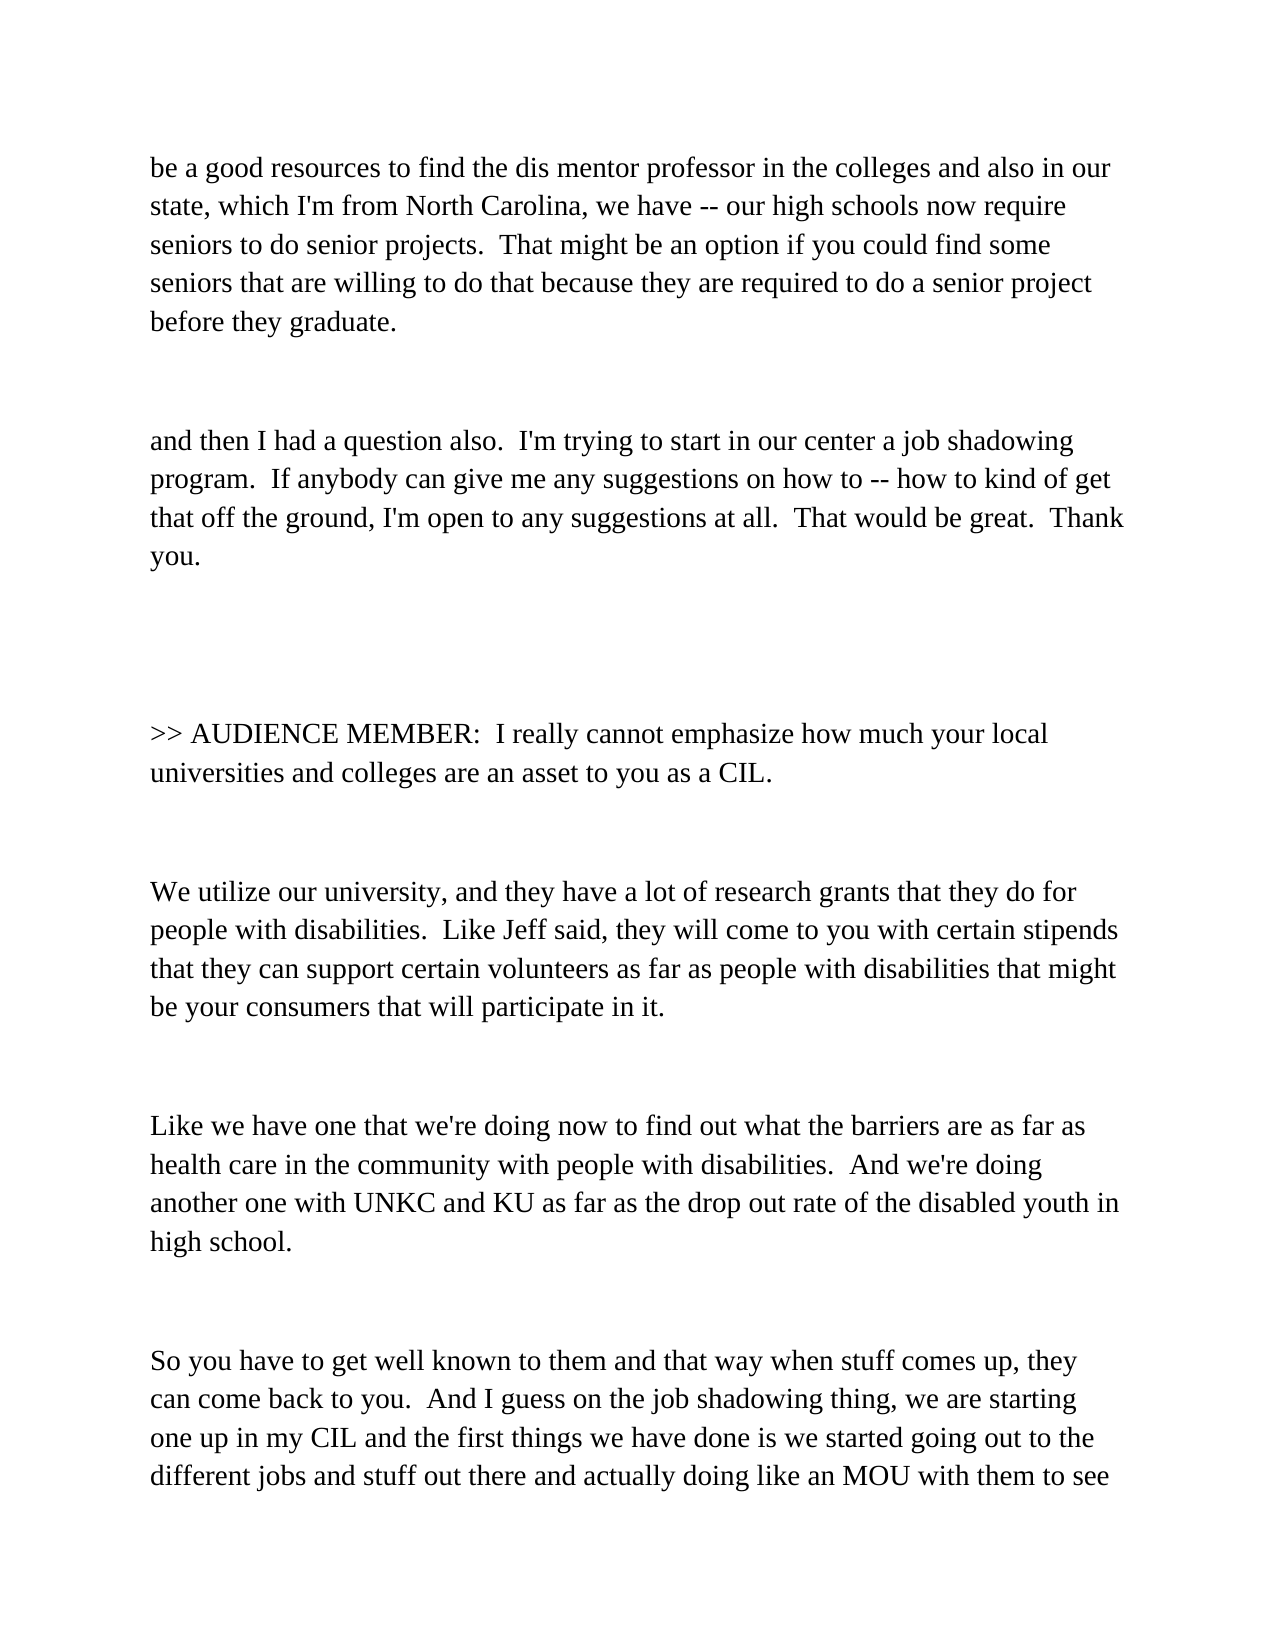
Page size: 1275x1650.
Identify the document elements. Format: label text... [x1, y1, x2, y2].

text and then I had a question also. I'm trying to start in our center a job shadowing program. If anybody can give me any suggestions on how to -- how to kind of get that off the ground, I'm open to any suggestions at all. That would be great. Thank you. [150, 423, 1125, 572]
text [150, 150, 1125, 338]
text Like we have one that we're doing now to find out what the barriers are as far as health care in the community with people with disabilities. And we're doing another one with UNKC and KU as far as the drop out rate of the disabled youth in high school. [150, 1108, 1125, 1257]
text >> AUDIENCE MEMBER: I really cannot emphasize how much your local universities and colleges are an asset to you as a CIL. [150, 717, 1125, 789]
text We utilize our university, and they have a lot of research grants that they do for people with disabilities. Like Jeff said, they will come to you with certain stipends that they can support certain volunteers as far as people with disabilities that might be your consumers that will participate in it. [150, 874, 1125, 1023]
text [150, 1343, 1125, 1492]
